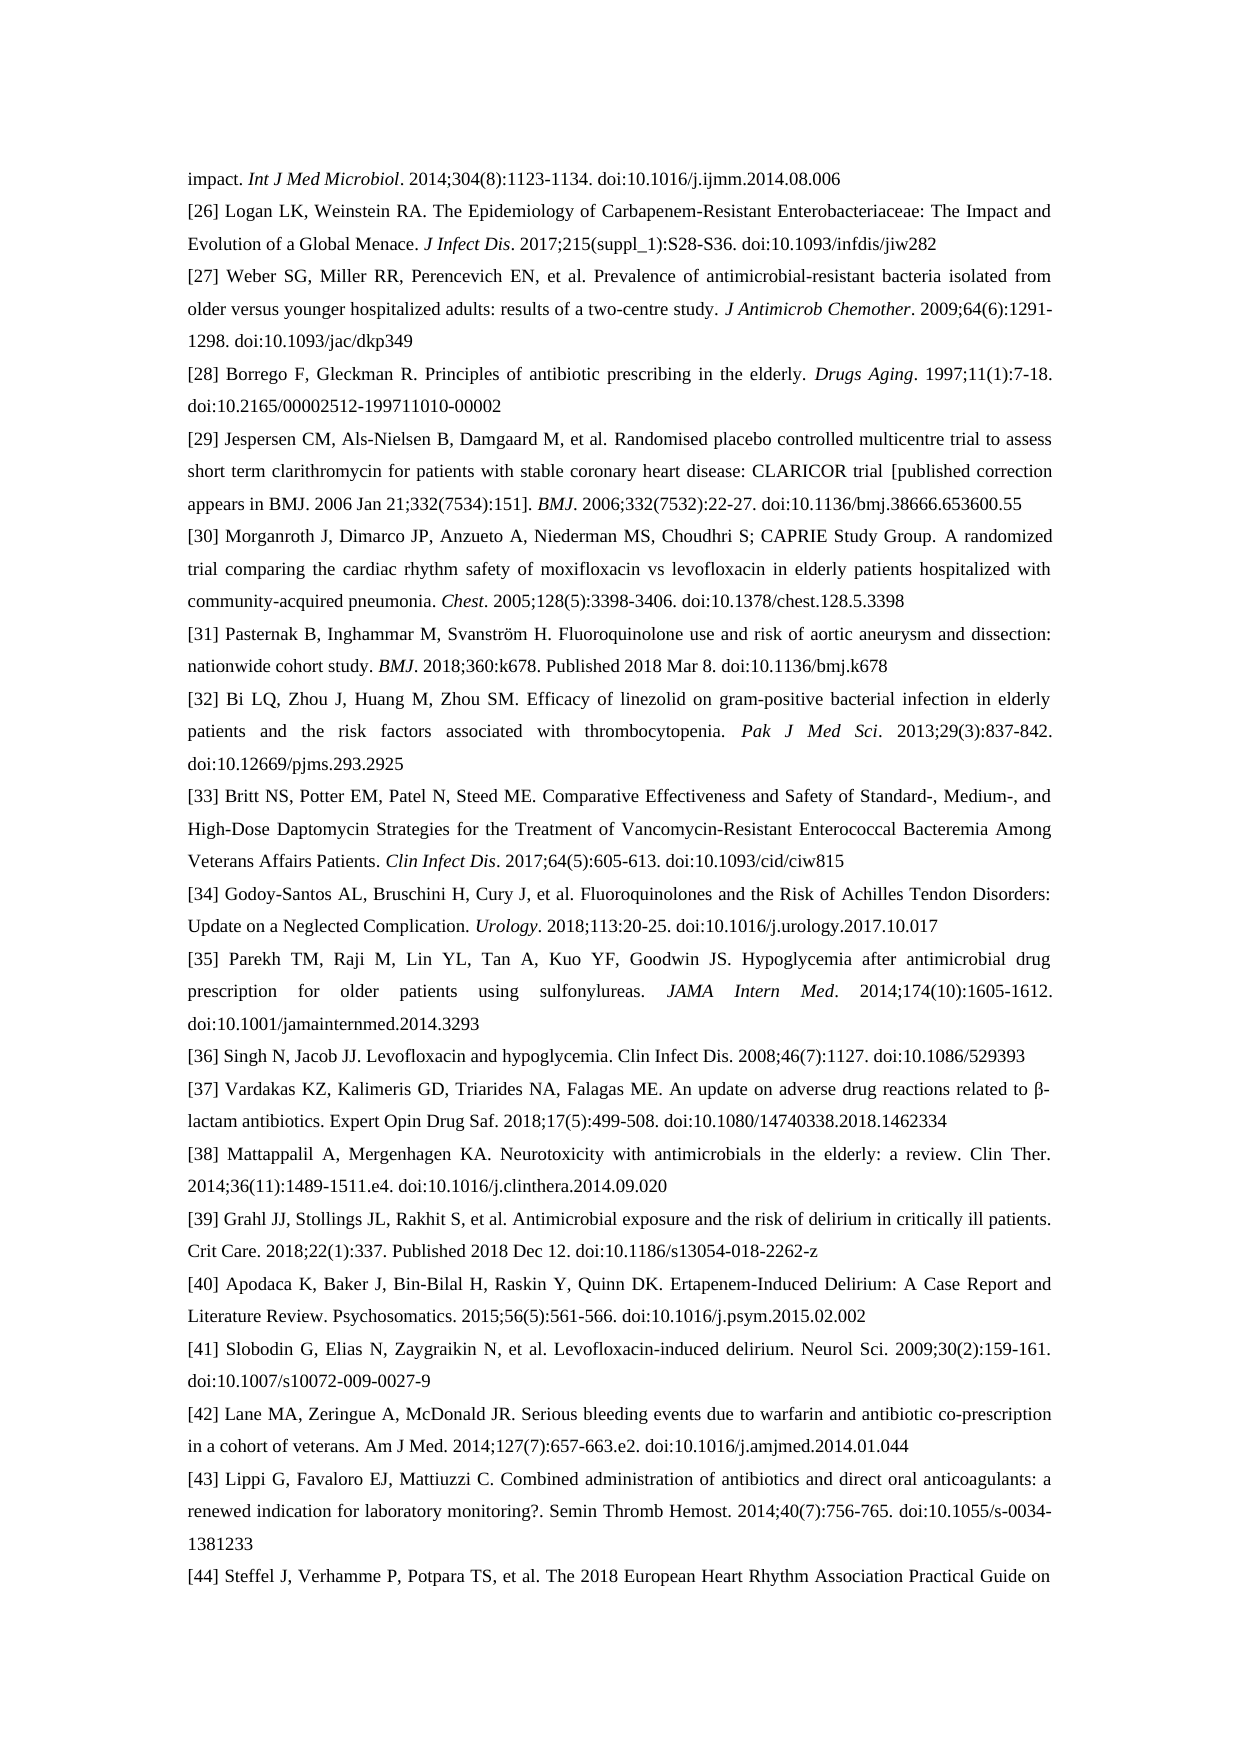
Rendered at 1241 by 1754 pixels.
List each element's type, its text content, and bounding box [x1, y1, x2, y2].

text [27] Weber SG, Miller RR, Perencevich EN, et al. Prevalence of antimicrobial-resistant bacteria isolated from older versus younger hospitalized adults: results of a two-centre study. J Antimicrob Chemother. 2009;64(6):1291‐1298. doi:10.1093/jac/dkp349 [187, 259, 1053, 357]
text [32] Bi LQ, Zhou J, Huang M, Zhou SM. Efficacy of linezolid on gram-positive bacterial infection in elderly patients and the risk factors associated with thrombocytopenia. Pak J Med Sci. 2013;29(3):837‐842. doi:10.12669/pjms.293.2925 [187, 682, 1053, 779]
text [37] Vardakas KZ, Kalimeris GD, Triarides NA, Falagas ME. An update on adverse drug reactions related to β-lactam antibiotics. Expert Opin Drug Saf. 2018;17(5):499‐508. doi:10.1080/14740338.2018.1462334 [187, 1072, 1053, 1137]
text [30] Morganroth J, Dimarco JP, Anzueto A, Niederman MS, Choudhri S; CAPRIE Study Group. A randomized trial comparing the cardiac rhythm safety of moxifloxacin vs levofloxacin in elderly patients hospitalized with community-acquired pneumonia. Chest. 2005;128(5):3398‐3406. doi:10.1378/chest.128.5.3398 [187, 519, 1053, 617]
text [36] Singh N, Jacob JJ. Levofloxacin and hypoglycemia. Clin Infect Dis. 2008;46(7):1127. doi:10.1086/529393 [187, 1039, 1053, 1072]
text [34] Godoy-Santos AL, Bruschini H, Cury J, et al. Fluoroquinolones and the Risk of Achilles Tendon Disorders: Update on a Neglected Complication. Urology. 2018;113:20‐25. doi:10.1016/j.urology.2017.10.017 [187, 877, 1053, 942]
text [29] Jespersen CM, Als-Nielsen B, Damgaard M, et al. Randomised placebo controlled multicentre trial to assess short term clarithromycin for patients with stable coronary heart disease: CLARICOR trial [published correction appears in BMJ. 2006 Jan 21;332(7534):151]. BMJ. 2006;332(7532):22‐27. doi:10.1136/bmj.38666.653600.55 [187, 422, 1053, 519]
text [33] Britt NS, Potter EM, Patel N, Steed ME. Comparative Effectiveness and Safety of Standard-, Medium-, and High-Dose Daptomycin Strategies for the Treatment of Vancomycin-Resistant Enterococcal Bacteremia Among Veterans Affairs Patients. Clin Infect Dis. 2017;64(5):605‐613. doi:10.1093/cid/ciw815 [187, 779, 1053, 877]
text [28] Borrego F, Gleckman R. Principles of antibiotic prescribing in the elderly. Drugs Aging. 1997;11(1):7‐18. doi:10.2165/00002512-199711010-00002 [187, 357, 1053, 422]
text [187, 162, 1053, 194]
text [35] Parekh TM, Raji M, Lin YL, Tan A, Kuo YF, Goodwin JS. Hypoglycemia after antimicrobial drug prescription for older patients using sulfonylureas. JAMA Intern Med. 2014;174(10):1605‐1612. doi:10.1001/jamainternmed.2014.3293 [187, 942, 1053, 1039]
text [41] Slobodin G, Elias N, Zaygraikin N, et al. Levofloxacin-induced delirium. Neurol Sci. 2009;30(2):159‐161. doi:10.1007/s10072-009-0027-9 [187, 1332, 1053, 1397]
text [187, 1559, 1053, 1592]
text [40] Apodaca K, Baker J, Bin-Bilal H, Raskin Y, Quinn DK. Ertapenem-Induced Delirium: A Case Report and Literature Review. Psychosomatics. 2015;56(5):561‐566. doi:10.1016/j.psym.2015.02.002 [187, 1267, 1053, 1332]
text [38] Mattappalil A, Mergenhagen KA. Neurotoxicity with antimicrobials in the elderly: a review. Clin Ther. 2014;36(11):1489‐1511.e4. doi:10.1016/j.clinthera.2014.09.020 [187, 1137, 1053, 1202]
text [39] Grahl JJ, Stollings JL, Rakhit S, et al. Antimicrobial exposure and the risk of delirium in critically ill patients. Crit Care. 2018;22(1):337. Published 2018 Dec 12. doi:10.1186/s13054-018-2262-z [187, 1202, 1053, 1267]
text [42] Lane MA, Zeringue A, McDonald JR. Serious bleeding events due to warfarin and antibiotic co-prescription in a cohort of veterans. Am J Med. 2014;127(7):657‐663.e2. doi:10.1016/j.amjmed.2014.01.044 [187, 1397, 1053, 1462]
text [31] Pasternak B, Inghammar M, Svanström H. Fluoroquinolone use and risk of aortic aneurysm and dissection: nationwide cohort study. BMJ. 2018;360:k678. Published 2018 Mar 8. doi:10.1136/bmj.k678 [187, 617, 1053, 682]
text [26] Logan LK, Weinstein RA. The Epidemiology of Carbapenem-Resistant Enterobacteriaceae: The Impact and Evolution of a Global Menace. J Infect Dis. 2017;215(suppl_1):S28‐S36. doi:10.1093/infdis/jiw282 [187, 194, 1053, 259]
text [43] Lippi G, Favaloro EJ, Mattiuzzi C. Combined administration of antibiotics and direct oral anticoagulants: a renewed indication for laboratory monitoring?. Semin Thromb Hemost. 2014;40(7):756‐765. doi:10.1055/s-0034-1381233 [187, 1462, 1053, 1559]
